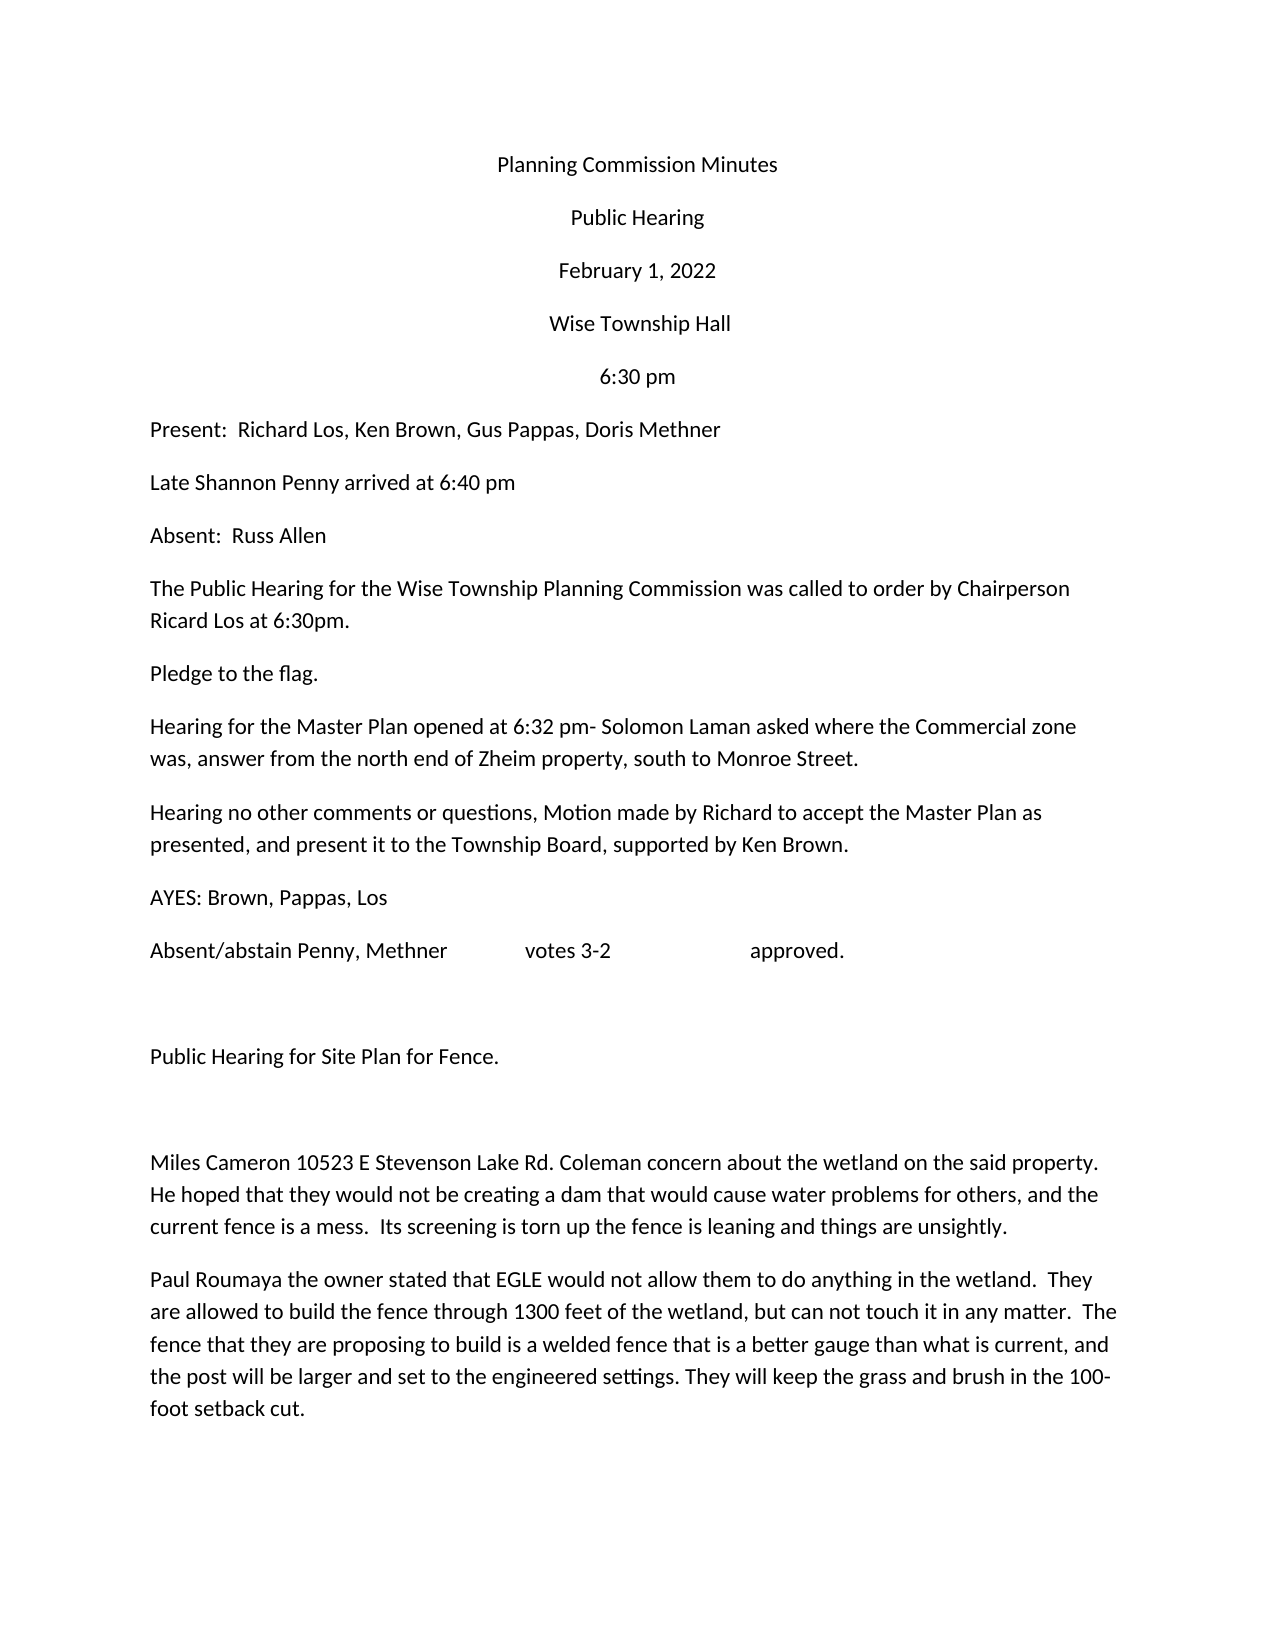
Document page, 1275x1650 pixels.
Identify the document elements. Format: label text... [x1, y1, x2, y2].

text Wise Township Hall [150, 309, 1125, 337]
text Present: Richard Los, Ken Brown, Gus Pappas, Doris Methner [150, 415, 1125, 443]
text Public Hearing [150, 203, 1125, 231]
text Pledge to the flag. [150, 659, 1125, 687]
text February 1, 2022 [150, 256, 1125, 284]
text Miles Cameron 10523 E Stevenson Lake Rd. Coleman concern about the wetland on the said property. He hoped that they would not be creating a dam that would cause water problems for others, and the current fence is a mess. Its screening is torn up the fence is leaning and things are unsightly. [150, 1148, 1125, 1240]
text Absent: Russ Allen [150, 521, 1125, 549]
text Hearing for the Master Plan opened at 6:32 pm- Solomon Laman asked where the Commercial zone was, answer from the north end of Zheim property, south to Monroe Street. [150, 712, 1125, 773]
text The Public Hearing for the Wise Township Planning Commission was called to order by Chairperson Ricard Los at 6:30pm. [150, 574, 1125, 634]
text Hearing no other comments or questions, Motion made by Richard to accept the Master Plan as presented, and present it to the Township Board, supported by Ken Brown. [150, 798, 1125, 858]
text 6:30 pm [150, 362, 1125, 390]
text Paul Roumaya the owner stated that EGLE would not allow them to do anything in the wetland. They are allowed to build the fence through 1300 feet of the wetland, but can not touch it in any matter. The fence that they are proposing to build is a welded fence that is a better gauge than what is current, and the post will be larger and set to the engineered settings. They will keep the grass and brush in the 100-foot setback cut. [150, 1265, 1125, 1422]
text Absent/abstain Penny, Methner votes 3-2 approved. [150, 936, 1125, 964]
text Planning Commission Minutes [150, 150, 1125, 178]
text Late Shannon Penny arrived at 6:40 pm [150, 468, 1125, 496]
text Public Hearing for Site Plan for Fence. [150, 1042, 1125, 1070]
text AYES: Brown, Pappas, Los [150, 883, 1125, 911]
